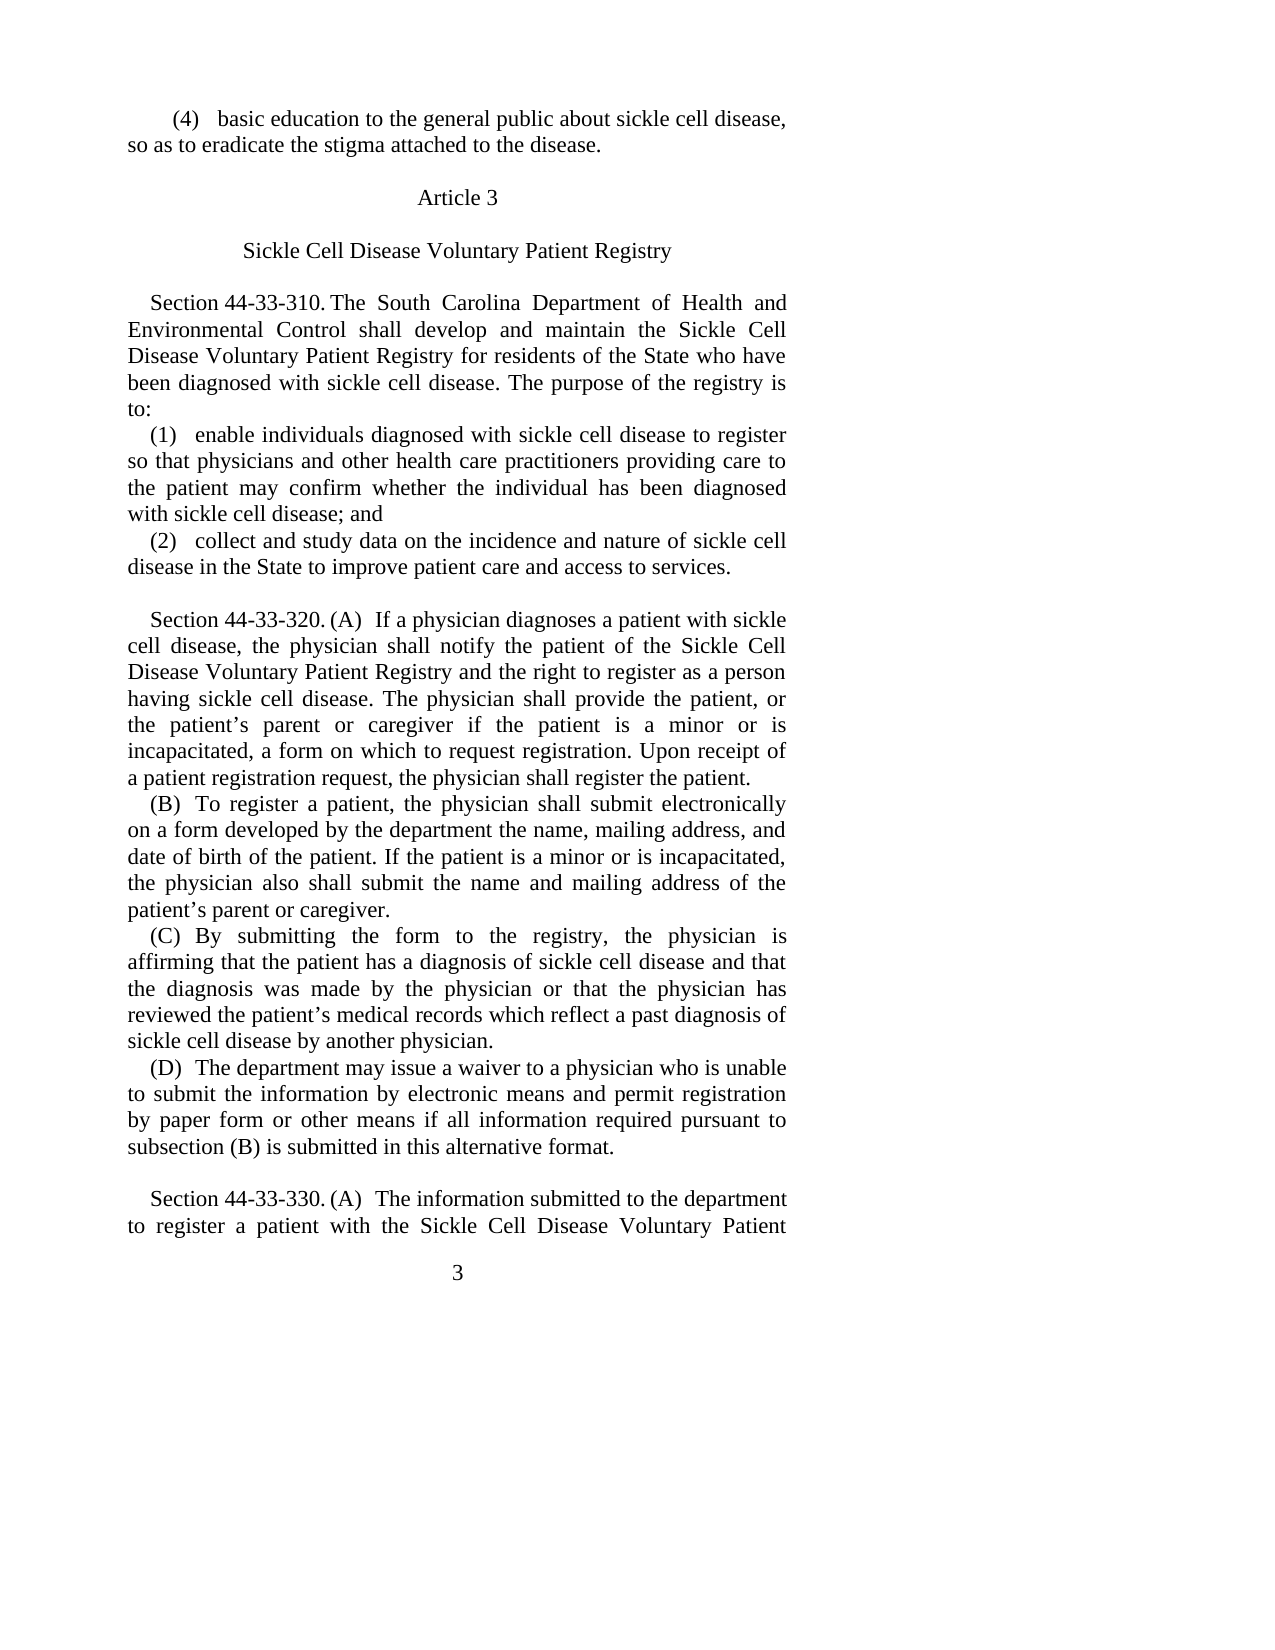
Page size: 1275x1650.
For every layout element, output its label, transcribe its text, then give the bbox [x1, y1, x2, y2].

text Sickle Cell Disease Voluntary Patient Registry [127, 237, 787, 263]
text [127, 1186, 787, 1238]
text (C) By submitting the form to the registry, the physician is affirming that the patient has a diagnosis of sickle cell disease and that the diagnosis was made by the physician or that the physician has reviewed the patient’s medical records which reflect a past diagnosis of sickle cell disease by another physician. [127, 922, 787, 1054]
text Section 44-33-310. The South Carolina Department of Health and Environmental Control shall develop and maintain the Sickle Cell Disease Voluntary Patient Registry for residents of the State who have been diagnosed with sickle cell disease. The purpose of the registry is to: [127, 289, 787, 421]
text (2) collect and study data on the incidence and nature of sickle cell disease in the State to improve patient care and access to services. [127, 527, 787, 579]
text (1) enable individuals diagnosed with sickle cell disease to register so that physicians and other health care practitioners providing care to the patient may confirm whether the individual has been diagnosed with sickle cell disease; and [127, 421, 787, 527]
text (B) To register a patient, the physician shall submit electronically on a form developed by the department the name, mailing address, and date of birth of the patient. If the patient is a minor or is incapacitated, the physician also shall submit the name and mailing address of the patient’s parent or caregiver. [127, 790, 787, 922]
text (D) The department may issue a waiver to a physician who is unable to submit the information by electronic means and permit registration by paper form or other means if all information required pursuant to subsection (B) is submitted in this alternative format. [127, 1054, 787, 1159]
text Article 3 [127, 184, 787, 210]
text (4) basic education to the general public about sickle cell disease, so as to eradicate the stigma attached to the disease. [127, 105, 787, 158]
text Section 44-33-320. (A) If a physician diagnoses a patient with sickle cell disease, the physician shall notify the patient of the Sickle Cell Disease Voluntary Patient Registry and the right to register as a person having sickle cell disease. The physician shall provide the patient, or the patient’s parent or caregiver if the patient is a minor or is incapacitated, a form on which to request registration. Upon receipt of a patient registration request, the physician shall register the patient. [127, 606, 787, 790]
